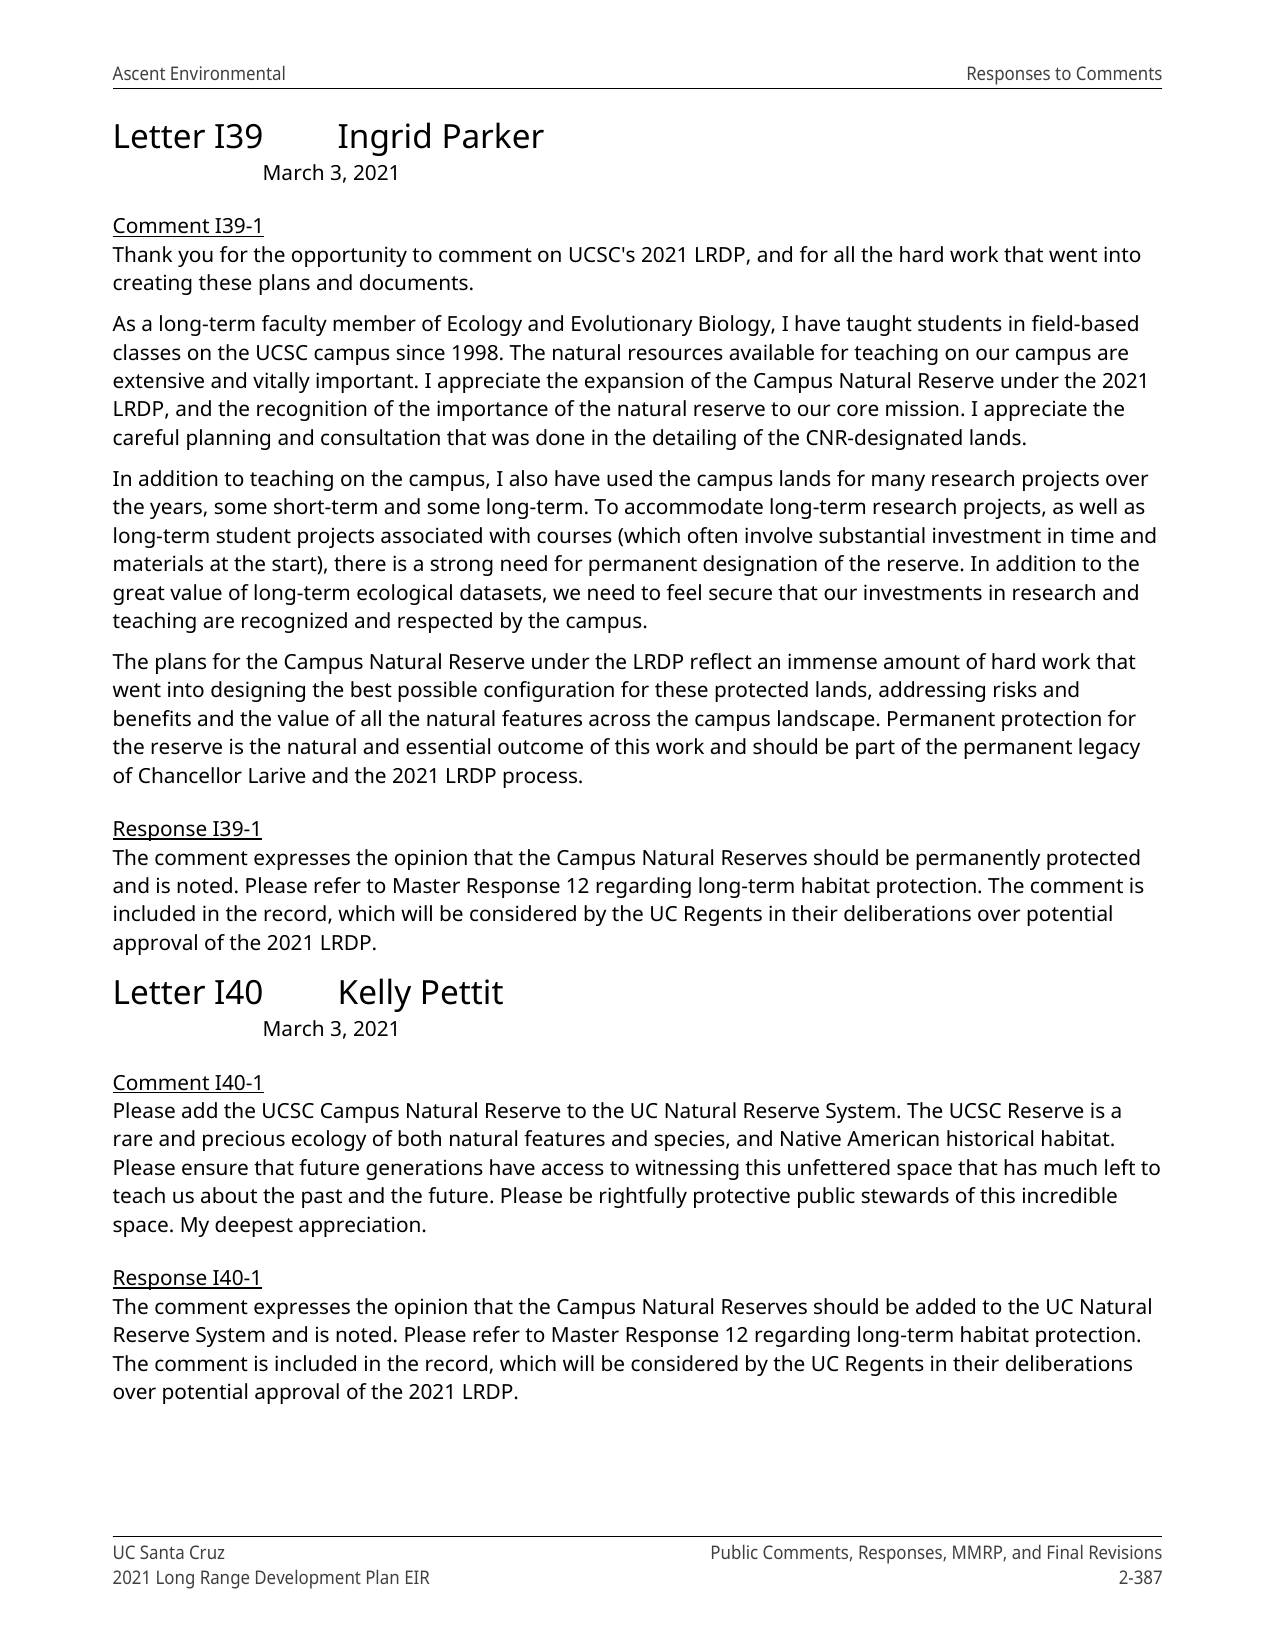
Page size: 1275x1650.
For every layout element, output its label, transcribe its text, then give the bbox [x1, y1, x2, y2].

subtitle Comment I39-1 [112, 211, 1162, 240]
text The comment expresses the opinion that the Campus Natural Reserves should be added to the UC Natural Reserve System and is noted. Please refer to Master Response 12 regarding long-term habitat protection. The comment is included in the record, which will be considered by the UC Regents in their deliberations over potential approval of the 2021 LRDP. [112, 1292, 1162, 1406]
text The comment expresses the opinion that the Campus Natural Reserves should be permanently protected and is noted. Please refer to Master Response 12 regarding long-term habitat protection. The comment is included in the record, which will be considered by the UC Regents in their deliberations over potential approval of the 2021 LRDP. [112, 843, 1162, 956]
text Thank you for the opportunity to comment on UCSC's 2021 LRDP, and for all the hard work that went into creating these plans and documents. [112, 240, 1162, 297]
text As a long-term faculty member of Ecology and Evolutionary Biology, I have taught students in field-based classes on the UCSC campus since 1998. The natural resources available for teaching on our campus are extensive and vitally important. I appreciate the expansion of the Campus Natural Reserve under the 2021 LRDP, and the recognition of the importance of the natural reserve to our core mission. I appreciate the careful planning and consultation that was done in the detailing of the CNR-designated lands. [112, 309, 1162, 451]
text The plans for the Campus Natural Reserve under the LRDP reflect an immense amount of hard work that went into designing the best possible configuration for these protected lands, addressing risks and benefits and the value of all the natural features across the campus landscape. Permanent protection for the reserve is the natural and essential outcome of this work and should be part of the permanent legacy of Chancellor Larive and the 2021 LRDP process. [112, 647, 1162, 789]
text Letter I40 Kelly Pettit [112, 969, 1162, 1014]
text Letter I39 Ingrid Parker [112, 112, 1162, 158]
text Please add the UCSC Campus Natural Reserve to the UC Natural Reserve System. The UCSC Reserve is a rare and precious ecology of both natural features and species, and Native American historical habitat. Please ensure that future generations have access to witnessing this unfettered space that has much left to teach us about the past and the future. Please be rightfully protective public stewards of this incredible space. My deepest appreciation. [112, 1096, 1162, 1238]
subtitle Response I40-1 [112, 1263, 1162, 1292]
text March 3, 2021 [262, 158, 1162, 186]
subtitle Response I39-1 [112, 814, 1162, 843]
text March 3, 2021 [262, 1014, 1162, 1043]
subtitle Comment I40-1 [112, 1068, 1162, 1096]
text In addition to teaching on the campus, I also have used the campus lands for many research projects over the years, some short-term and some long-term. To accommodate long-term research projects, as well as long-term student projects associated with courses (which often involve substantial investment in time and materials at the start), there is a strong need for permanent designation of the reserve. In addition to the great value of long-term ecological datasets, we need to feel secure that our investments in research and teaching are recognized and respected by the campus. [112, 464, 1162, 634]
